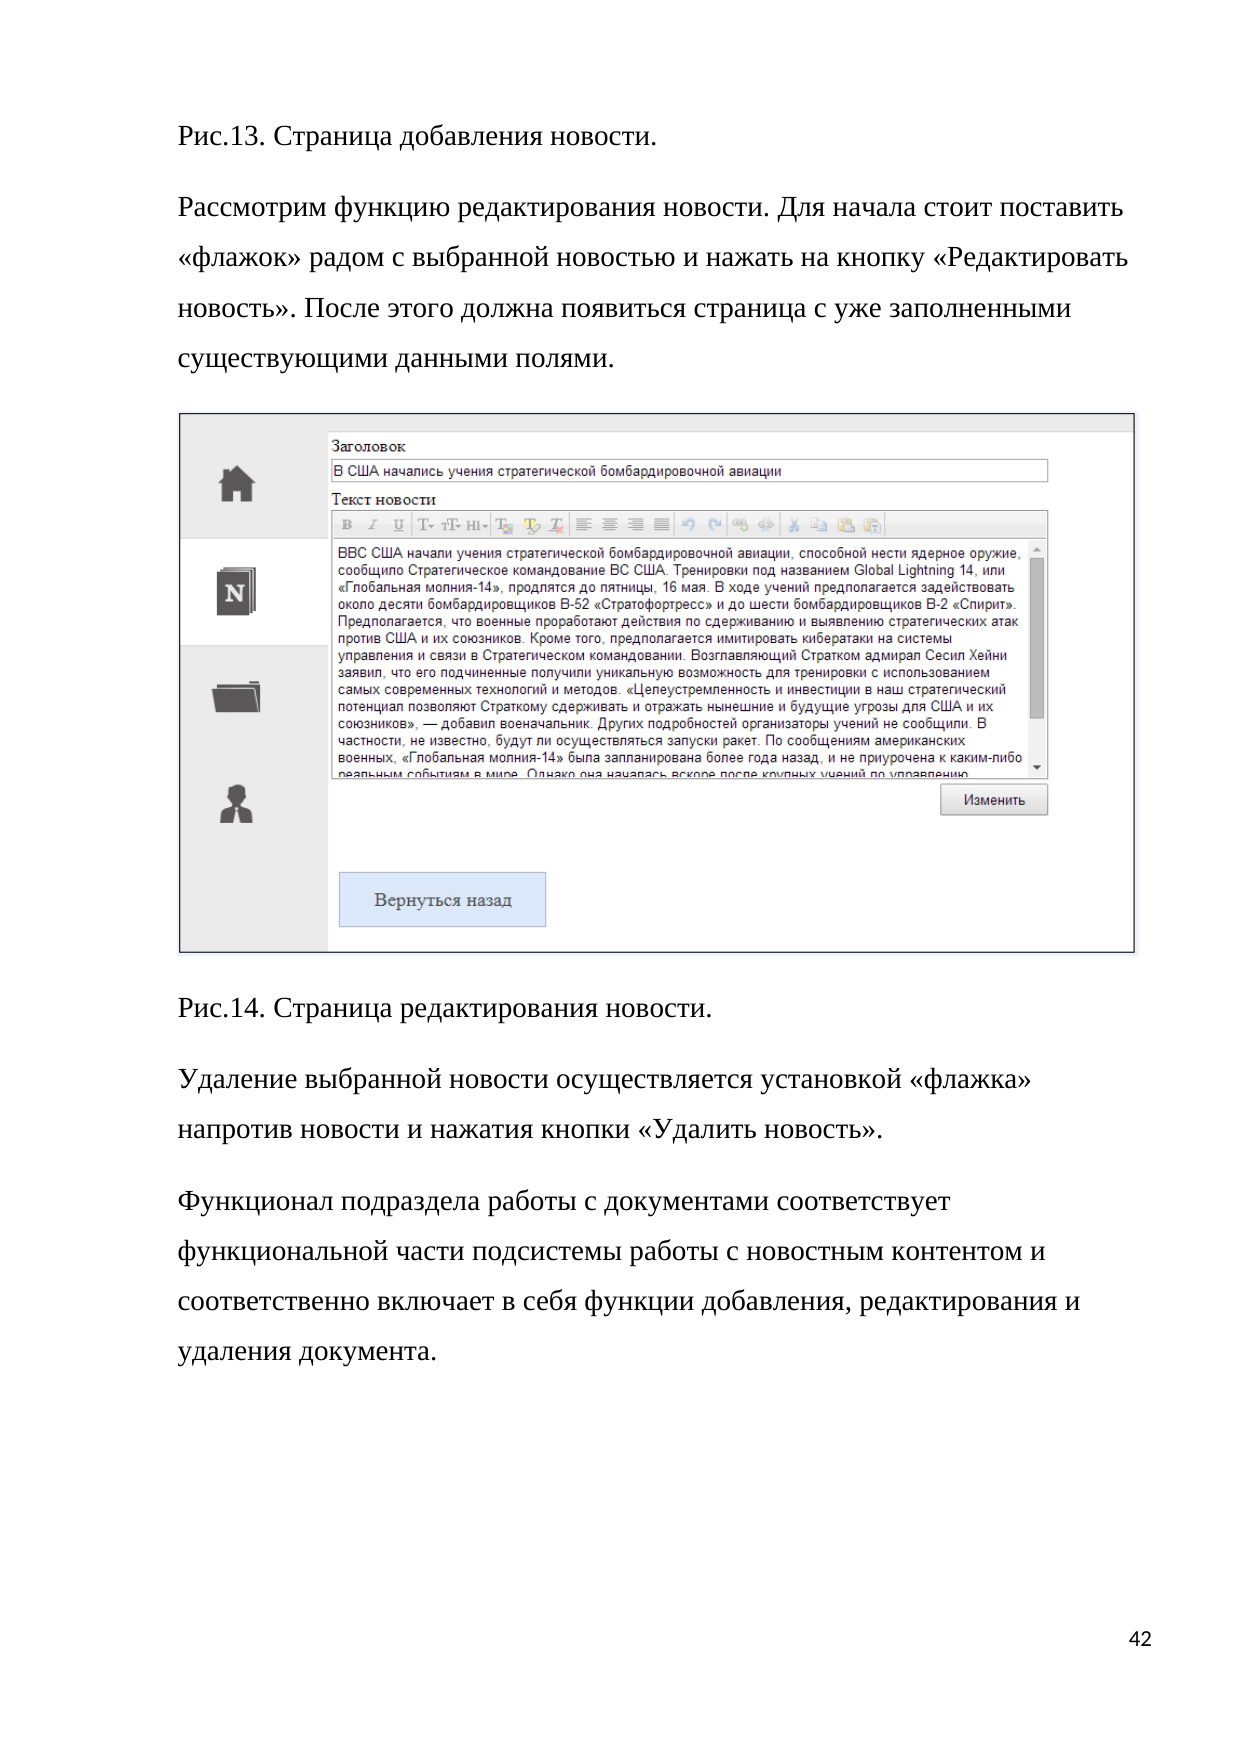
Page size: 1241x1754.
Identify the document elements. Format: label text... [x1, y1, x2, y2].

text Рис.14. Страница редактирования новости. [177, 990, 1152, 1023]
picture [177, 411, 1139, 956]
text Функционал подраздела работы с документами соответствует функциональной части подсистемы работы с новостным контентом и соответственно включает в себя функции добавления, редактирования и удаления документа. [177, 1183, 1152, 1367]
text Рис.13. Страница добавления новости. [177, 118, 1152, 152]
text Удаление выбранной новости осуществляется установкой «флажка» напротив новости и нажатия кнопки «Удалить новость». [177, 1061, 1152, 1145]
text Рассмотрим функцию редактирования новости. Для начала стоит поставить «флажок» радом с выбранной новостью и нажать на кнопку «Редактировать новость». После этого должна появиться страница с уже заполненными существующими данными полями. [177, 189, 1152, 374]
